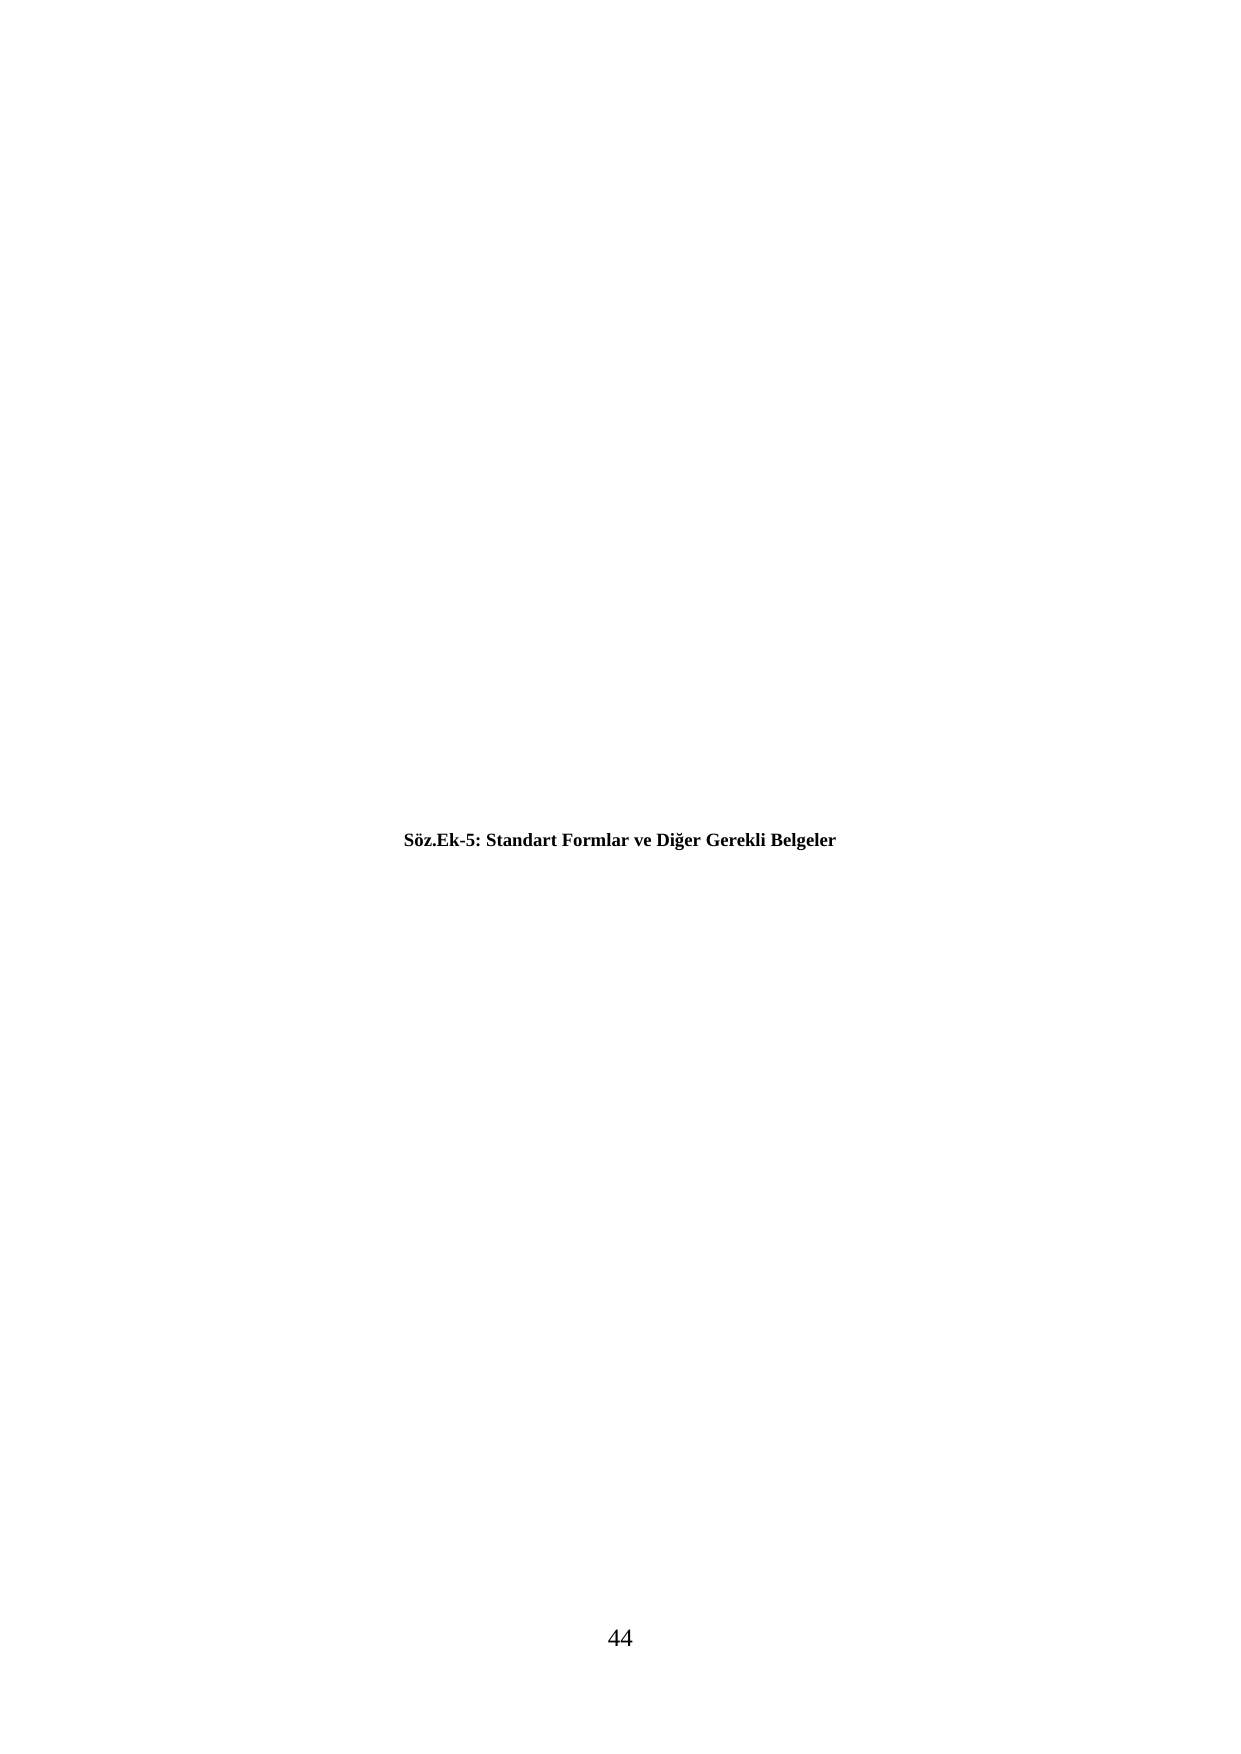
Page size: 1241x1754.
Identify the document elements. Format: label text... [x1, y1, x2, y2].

subtitle Söz.Ek-5: Standart Formlar ve Diğer Gerekli Belgeler [148, 829, 1093, 851]
